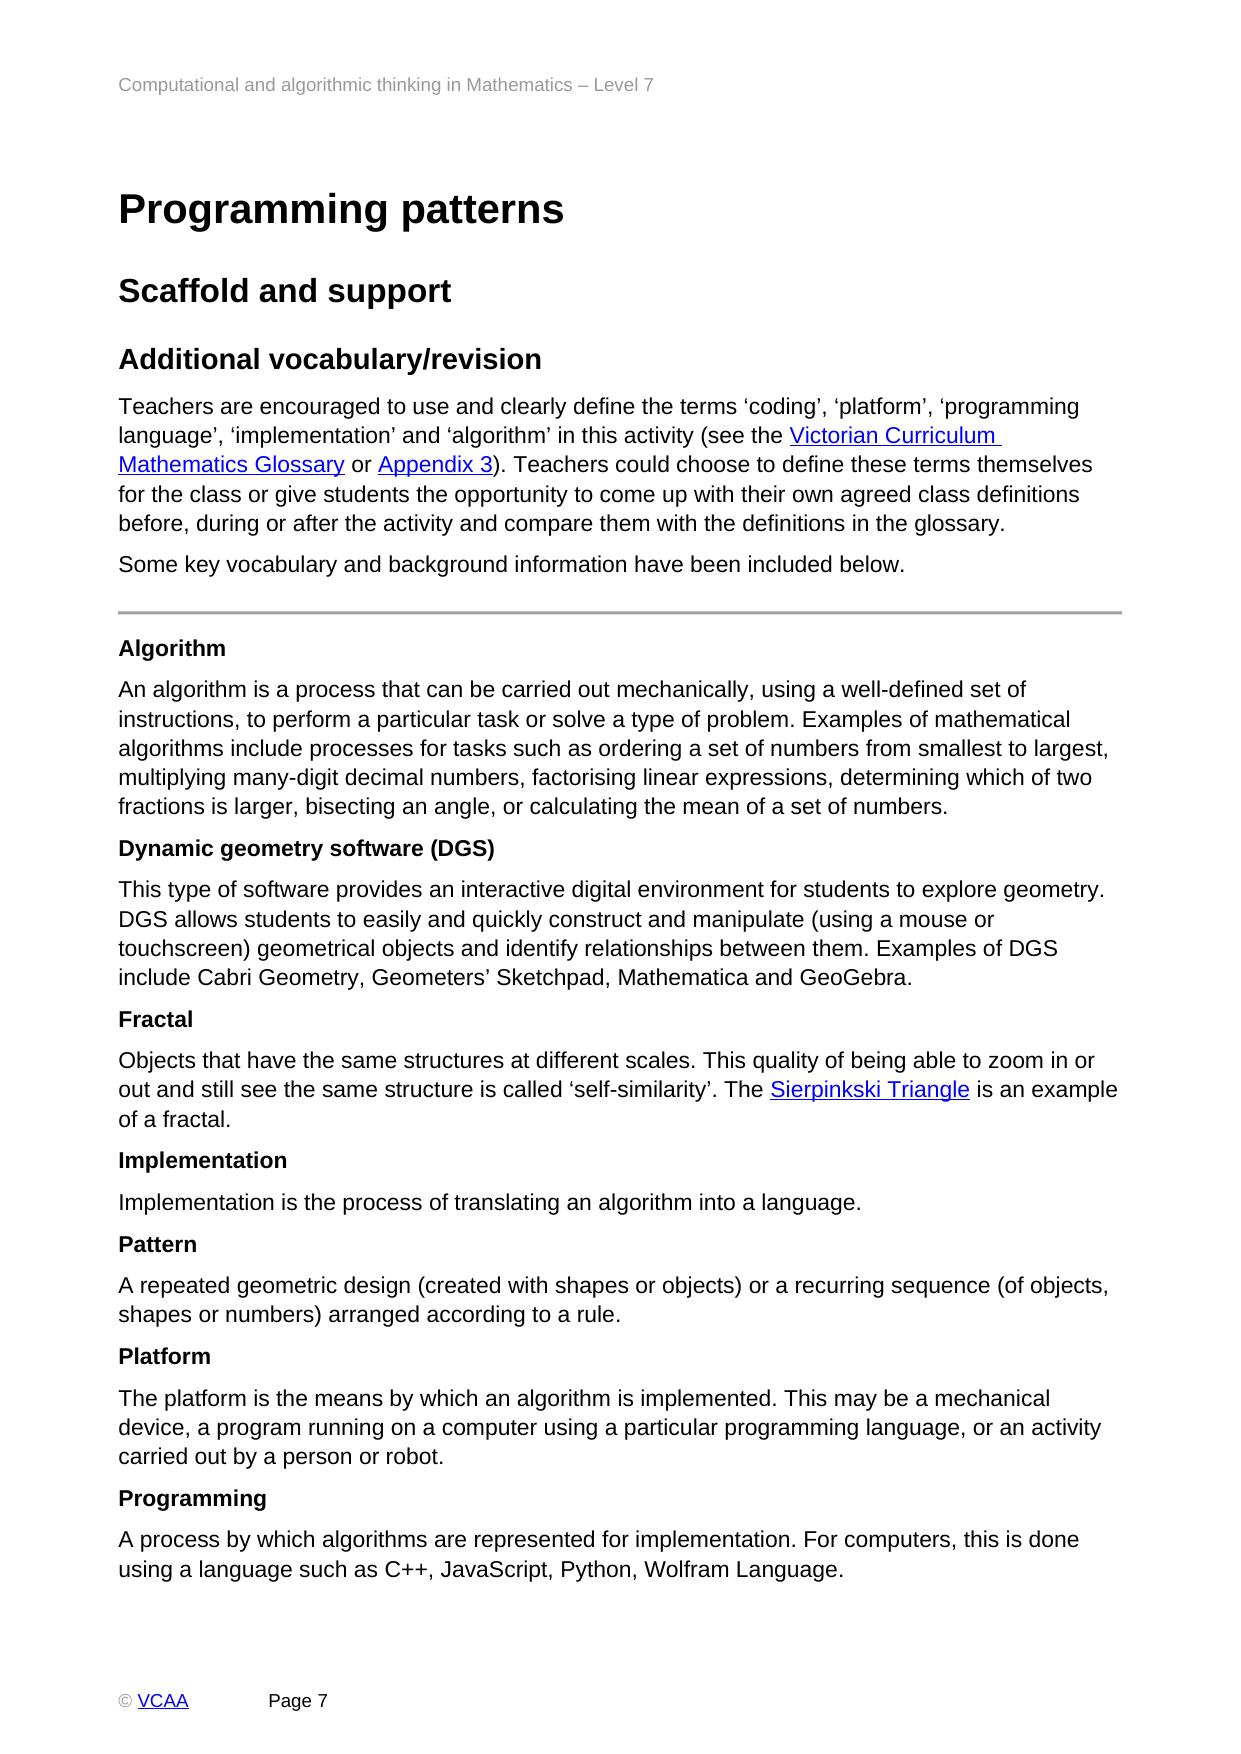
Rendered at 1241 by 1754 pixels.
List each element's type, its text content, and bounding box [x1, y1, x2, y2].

text Fractal [118, 1004, 1122, 1033]
text This type of software provides an interactive digital environment for students to explore geometry. DGS allows students to easily and quickly construct and manipulate (using a mouse or touchscreen) geometrical objects and identify relationships between them. Examples of DGS include Cabri Geometry, Geometers’ Sketchpad, Mathematica and GeoGebra. [118, 874, 1122, 991]
text Dynamic geometry software (DGS) [118, 833, 1122, 862]
text Implementation is the process of translating an algorithm into a language. [118, 1187, 1122, 1216]
text A repeated geometric design (created with shapes or objects) or a recurring sequence (of objects, shapes or numbers) arranged according to a rule. [118, 1270, 1122, 1329]
subtitle Scaffold and support [118, 272, 1122, 310]
subtitle Programming patterns [118, 184, 1122, 232]
text Implementation [118, 1145, 1122, 1174]
text Some key vocabulary and background information have been included below. [118, 549, 1122, 579]
text The platform is the means by which an algorithm is implemented. This may be a mechanical device, a program running on a computer using a particular programming language, or an activity carried out by a person or robot. [118, 1383, 1122, 1470]
text Programming [118, 1483, 1122, 1512]
subtitle Additional vocabulary/revision [118, 339, 1122, 377]
text Algorithm [118, 633, 1122, 662]
text Platform [118, 1341, 1122, 1370]
text Teachers are encouraged to use and clearly define the terms ‘coding’, ‘platform’, ‘programming language’, ‘implementation’ and ‘algorithm’ in this activity (see the Victorian Curriculum Mathematics Glossary or Appendix 3). Teachers could choose to define these terms themselves for the class or give students the opportunity to come up with their own agreed class definitions before, during or after the activity and compare them with the definitions in the glossary. [118, 391, 1122, 537]
text A process by which algorithms are represented for implementation. For computers, this is done using a language such as C++, JavaScript, Python, Wolfram Language. [118, 1524, 1122, 1583]
text An algorithm is a process that can be carried out mechanically, using a well-defined set of instructions, to perform a particular task or solve a type of problem. Examples of mathematical algorithms include processes for tasks such as ordering a set of numbers from smallest to largest, multiplying many-digit decimal numbers, factorising linear expressions, determining which of two fractions is larger, bisecting an angle, or calculating the mean of a set of numbers. [118, 674, 1122, 820]
text Pattern [118, 1229, 1122, 1258]
text Objects that have the same structures at different scales. This quality of being able to zoom in or out and still see the same structure is called ‘self-similarity’. The Sierpinkski Triangle is an example of a fractal. [118, 1045, 1122, 1133]
